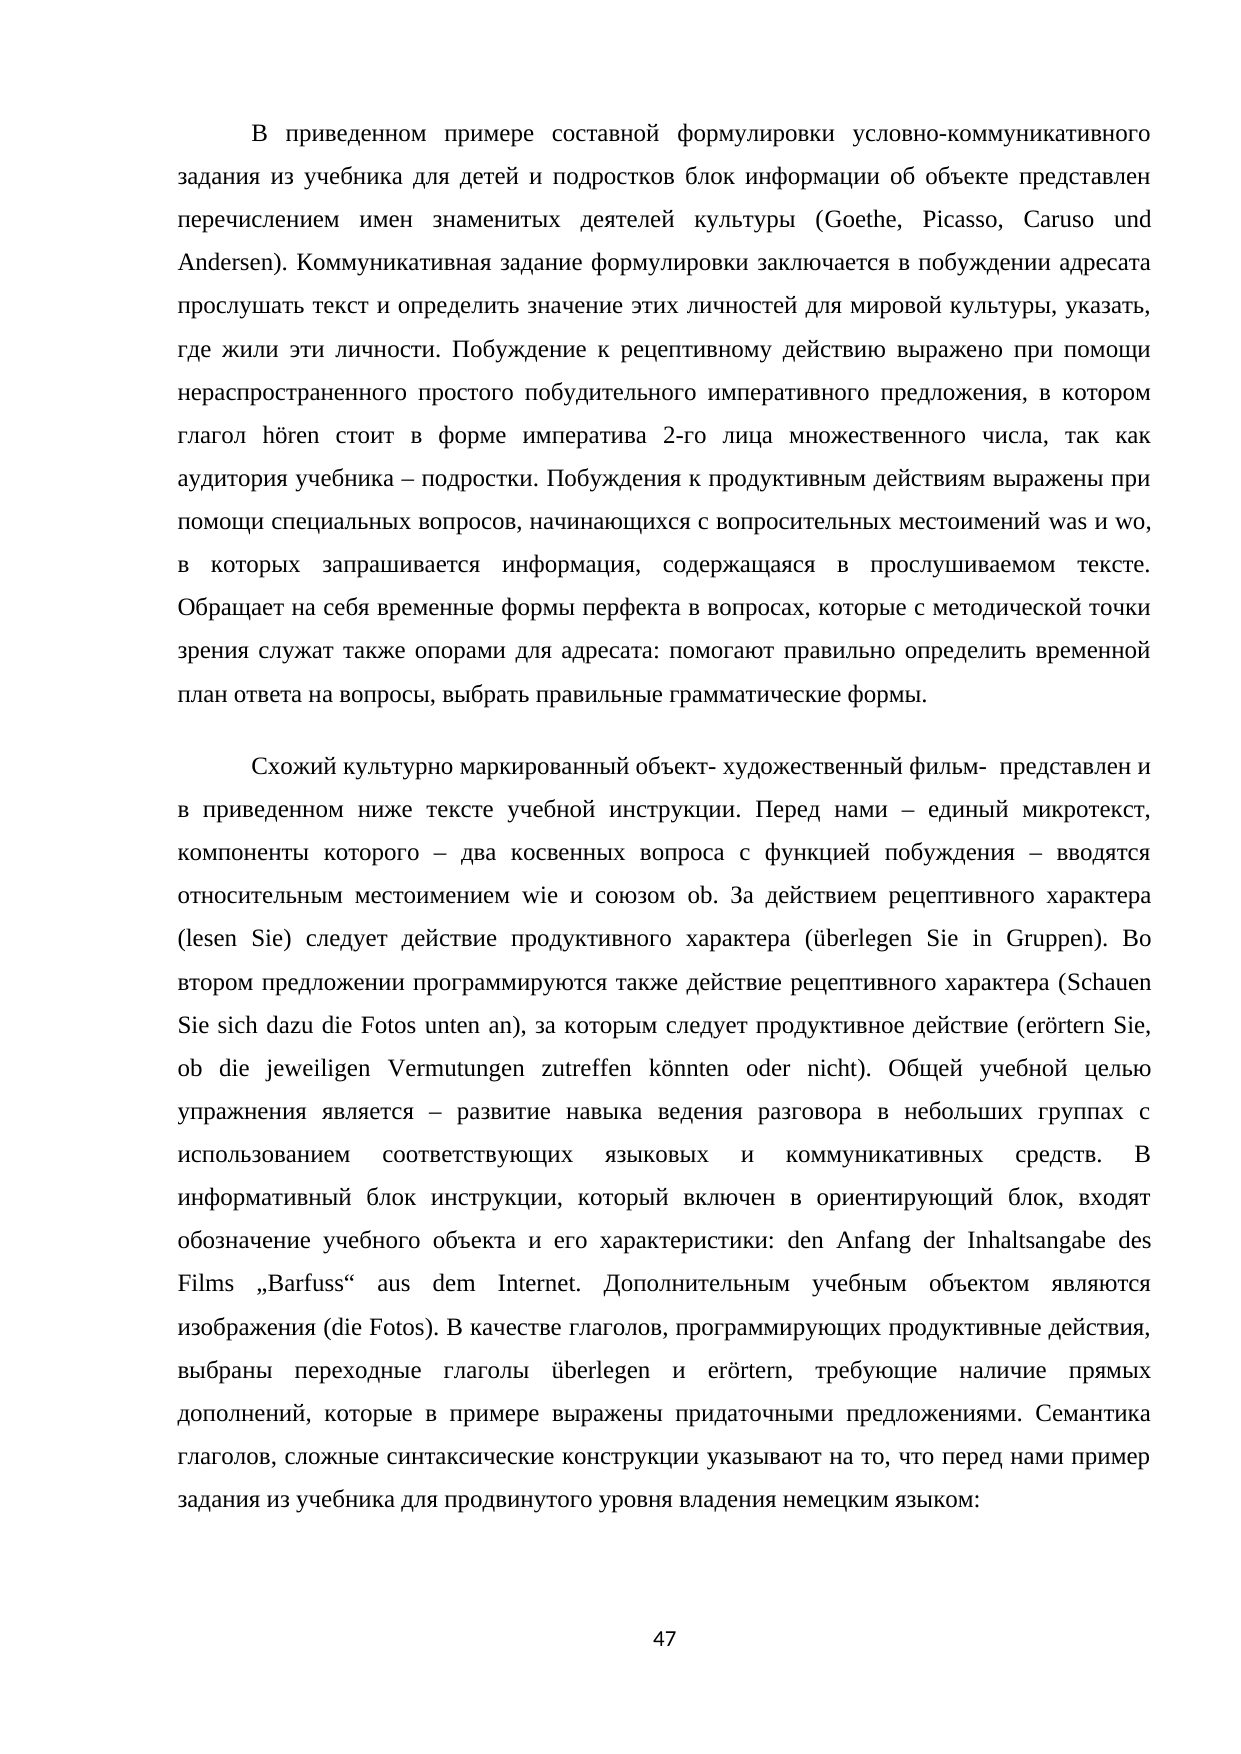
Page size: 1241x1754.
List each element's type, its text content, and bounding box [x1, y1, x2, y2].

text В приведенном примере составной формулировки условно-коммуникативного задания из учебника для детей и подростков блок информации об объекте представлен перечислением имен знаменитых деятелей культуры (Goethe, Picasso, Caruso und Andersen). Коммуникативная задание формулировки заключается в побуждении адресата прослушать текст и определить значение этих личностей для мировой культуры, указать, где жили эти личности. Побуждение к рецептивному действию выражено при помощи нераспространенного простого побудительного императивного предложения, в котором глагол hören стоит в форме императива 2-го лица множественного числа, так как аудитория учебника – подростки. Побуждения к продуктивным действиям выражены при помощи специальных вопросов, начинающихся с вопросительных местоимений was и wo, в которых запрашивается информация, содержащаяся в прослушиваемом тексте. Обращает на себя временные формы перфекта в вопросах, которые с методической точки зрения служат также опорами для адресата: помогают правильно определить временной план ответа на вопросы, выбрать правильные грамматические формы. [177, 118, 1152, 707]
text Схожий культурно маркированный объект- художественный фильм- представлен и в приведенном ниже тексте учебной инструкции. Перед нами – единый микротекст, компоненты которого – два косвенных вопроса с функцией побуждения – вводятся относительным местоимением wie и союзом ob. За действием рецептивного характера (lesen Sie) следует действие продуктивного характера (überlegen Sie in Gruppen). Во втором предложении программируются также действие рецептивного характера (Schauen Sie sich dazu die Fotos unten an), за которым следует продуктивное действие (erörtern Sie, ob die jeweiligen Vermutungen zutreffen könnten oder nicht). Общей учебной целью упражнения является – развитие навыка ведения разговора в небольших группах с использованием соответствующих языковых и коммуникативных средств. В информативный блок инструкции, который включен в ориентирующий блок, входят обозначение учебного объекта и его характеристики: den Anfang der Inhaltsangabe des Films „Barfuss“ aus dem Internet. Дополнительным учебным объектом являются изображения (die Fotos). В качестве глаголов, программирующих продуктивные действия, выбраны переходные глаголы überlegen и erörtern, требующие наличие прямых дополнений, которые в примере выражены придаточными предложениями. Семантика глаголов, сложные синтаксические конструкции указывают на то, что перед нами пример задания из учебника для продвинутого уровня владения немецким языком: [177, 751, 1152, 1513]
